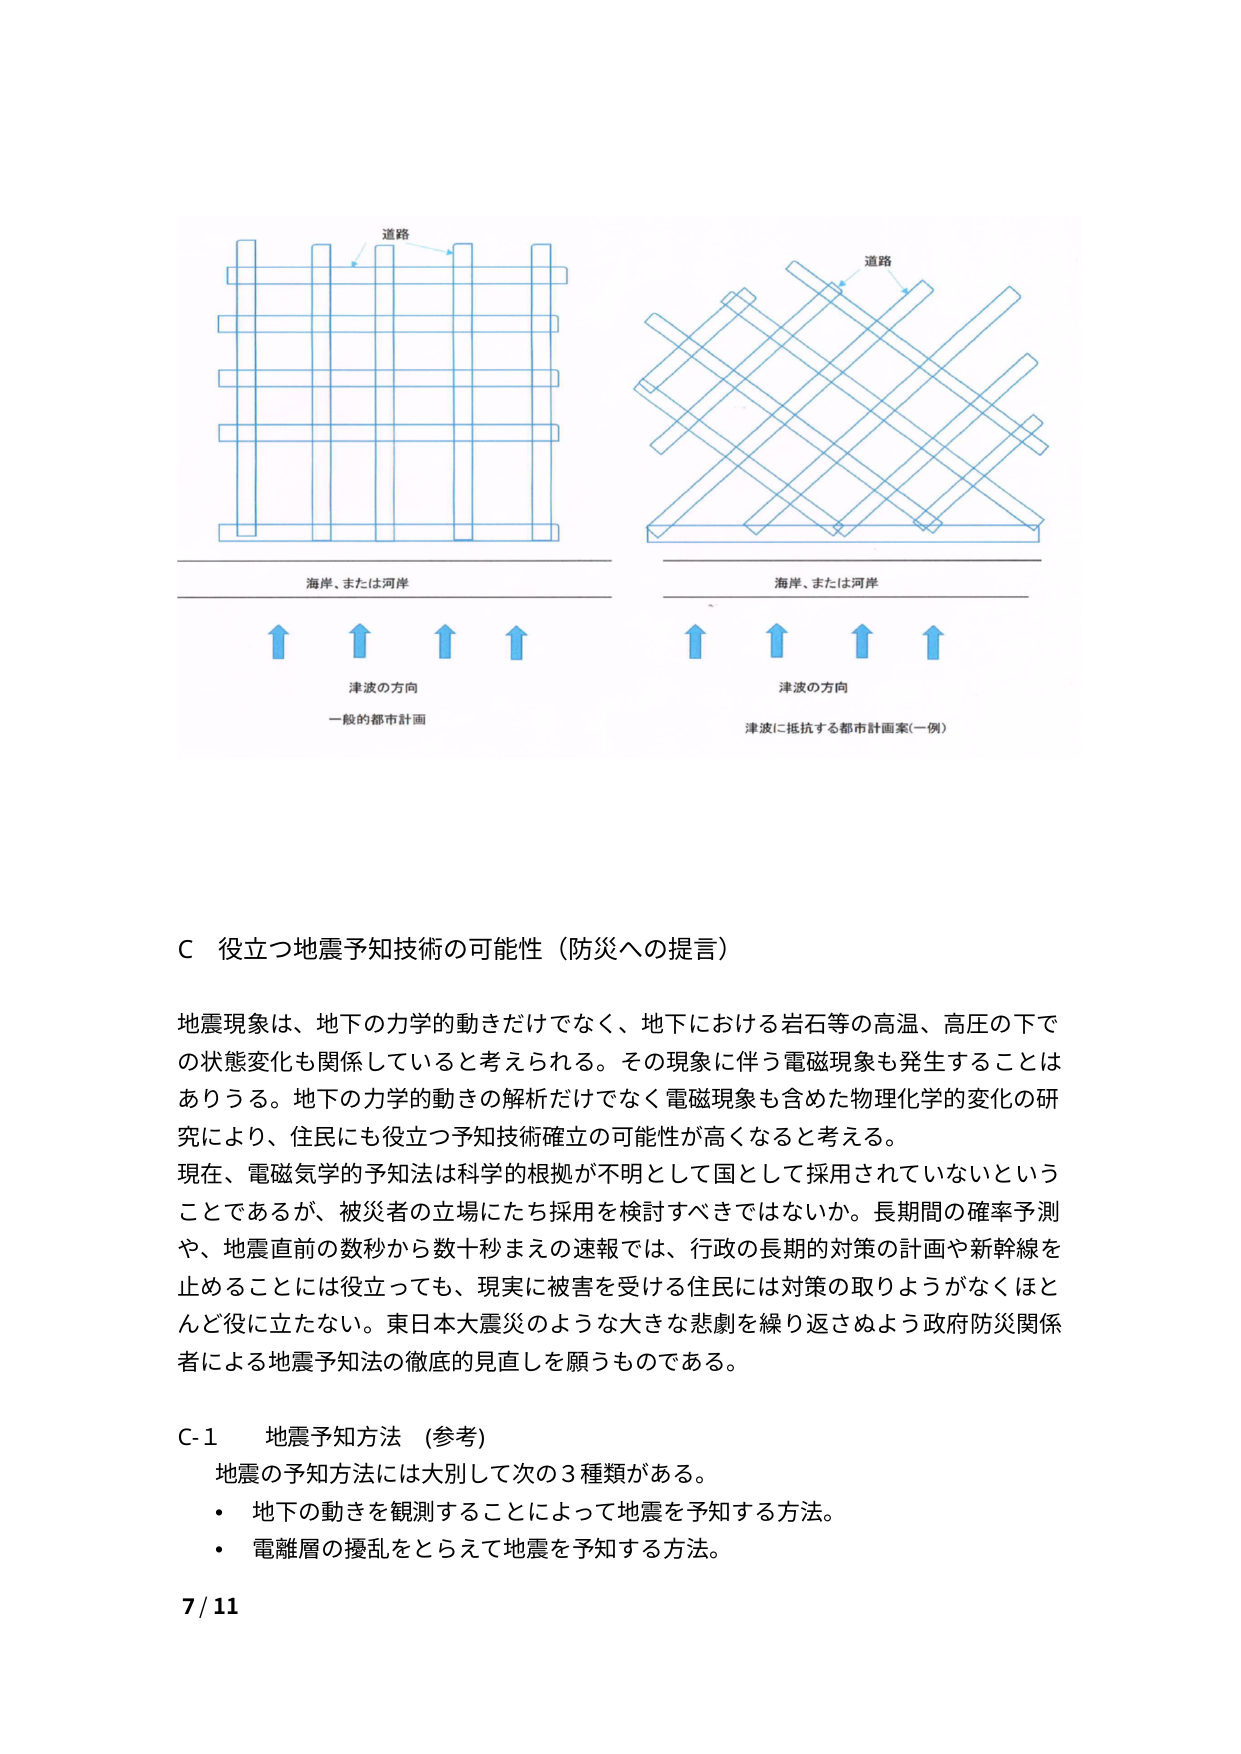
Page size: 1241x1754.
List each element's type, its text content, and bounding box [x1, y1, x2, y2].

text 現在、電磁気学的予知法は科学的根拠が不明として国として採用されていないということであるが、被災者の立場にたち採用を検討すべきではないか。長期間の確率予測や、地震直前の数秒から数十秒まえの速報では、行政の長期的対策の計画や新幹線を止めることには役立っても、現実に被害を受ける住民には対策の取りようがなくほとんど役に立たない。東日本大震災のような大きな悲劇を繰り返さぬよう政府防災関係者による地震予知法の徹底的見直しを願うものである。 [177, 1154, 1063, 1379]
list 電離層の擾乱をとらえて地震を予知する方法。 [215, 1529, 1063, 1567]
text C‐１ 地震予知方法 (参考) [177, 1417, 1063, 1454]
text 地震現象は、地下の力学的動きだけでなく、地下における岩石等の高温、高圧の下での状態変化も関係していると考えられる。その現象に伴う電磁現象も発生することはありうる。地下の力学的動きの解析だけでなく電磁現象も含めた物理化学的変化の研究により、住民にも役立つ予知技術確立の可能性が高くなると考える。 [177, 1004, 1063, 1154]
text C 役立つ地震予知技術の可能性（防災への提言） [177, 929, 1063, 967]
list 地下の動きを観測することによって地震を予知する方法。 [215, 1492, 1063, 1529]
picture [177, 216, 1082, 758]
text 地震の予知方法には大別して次の３種類がある。 [177, 1454, 1063, 1492]
